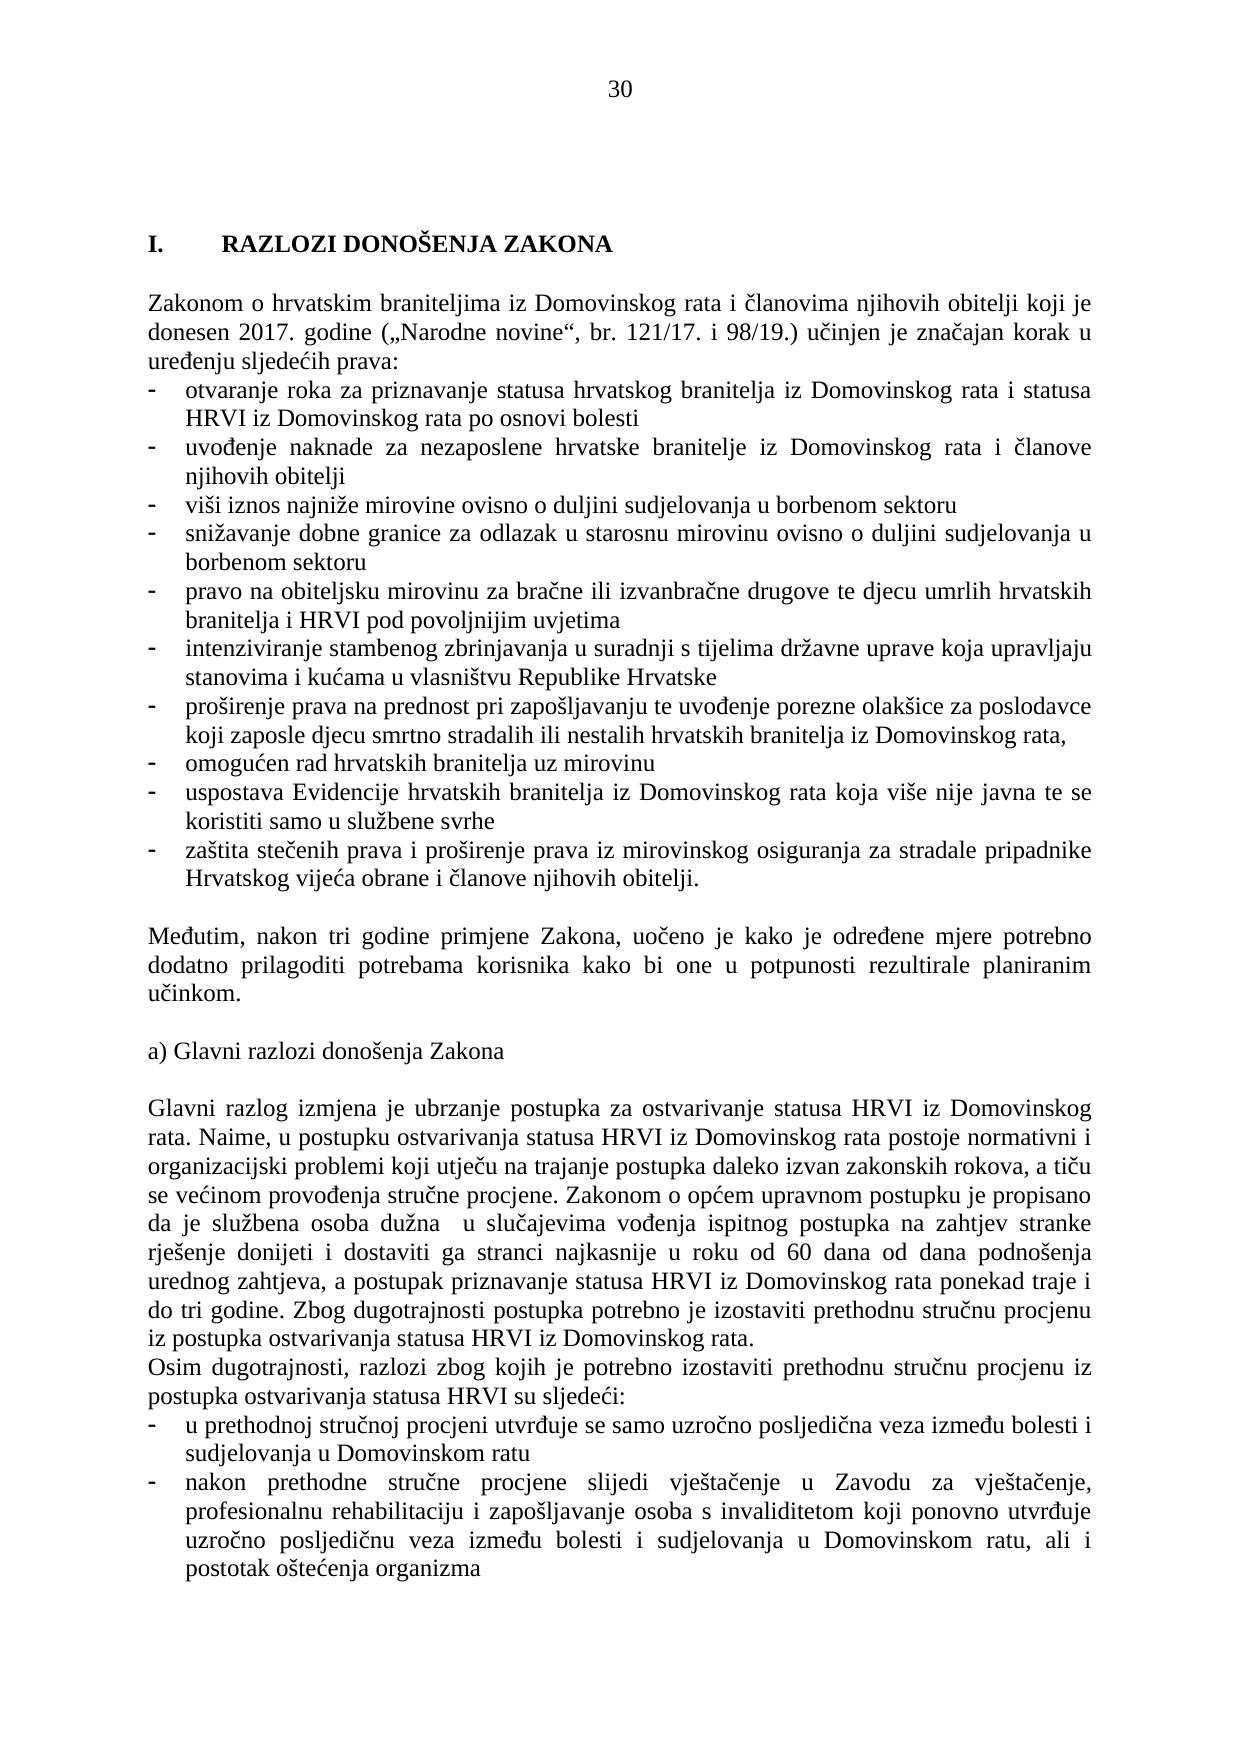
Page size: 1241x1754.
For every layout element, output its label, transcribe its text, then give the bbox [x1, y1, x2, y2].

list uvođenje naknade za nezaposlene hrvatske branitelje iz Domovinskog rata i članove njihovih obitelji [148, 432, 1093, 490]
list nakon prethodne stručne procjene slijedi vještačenje u Zavodu za vještačenje, profesionalnu rehabilitaciju i zapošljavanje osoba s invaliditetom koji ponovno utvrđuje uzročno posljedičnu veza između bolesti i sudjelovanja u Domovinskom ratu, ali i postotak oštećenja organizma [148, 1467, 1093, 1582]
list omogućen rad hrvatskih branitelja uz mirovinu [148, 748, 1093, 777]
text Međutim, nakon tri godine primjene Zakona, uočeno je kako je određene mjere potrebno dodatno prilagoditi potrebama korisnika kako bi one u potpunosti rezultirale planiranim učinkom. [148, 921, 1093, 1007]
list uspostava Evidencije hrvatskih branitelja iz Domovinskog rata koja više nije javna te se koristiti samo u službene svrhe [148, 777, 1093, 835]
list snižavanje dobne granice za odlazak u starosnu mirovinu ovisno o duljini sudjelovanja u borbenom sektoru [148, 518, 1093, 576]
list intenziviranje stambenog zbrinjavanja u suradnji s tijelima državne uprave koja upravljaju stanovima i kućama u vlasništvu Republike Hrvatske [148, 633, 1093, 691]
list pravo na obiteljsku mirovinu za bračne ili izvanbračne drugove te djecu umrlih hrvatskih branitelja i HRVI pod povoljnijim uvjetima [148, 576, 1093, 633]
text Osim dugotrajnosti, razlozi zbog kojih je potrebno izostaviti prethodnu stručnu procjenu iz postupka ostvarivanja statusa HRVI su sljedeći: [148, 1352, 1093, 1410]
subtitle I. RAZLOZI DONOŠENJA ZAKONA [148, 229, 1093, 257]
list u prethodnoj stručnoj procjeni utvrđuje se samo uzročno posljedična veza između bolesti i sudjelovanja u Domovinskom ratu [148, 1410, 1093, 1467]
list zaštita stečenih prava i proširenje prava iz mirovinskog osiguranja za stradale pripadnike Hrvatskog vijeća obrane i članove njihovih obitelji. [148, 835, 1093, 892]
list viši iznos najniže mirovine ovisno o duljini sudjelovanja u borbenom sektoru [148, 490, 1093, 518]
text a) Glavni razlozi donošenja Zakona [148, 1036, 1093, 1065]
text Glavni razlog izmjena je ubrzanje postupka za ostvarivanje statusa HRVI iz Domovinskog rata. Naime, u postupku ostvarivanja statusa HRVI iz Domovinskog rata postoje normativni i organizacijski problemi koji utječu na trajanje postupka daleko izvan zakonskih rokova, a tiču se većinom provođenja stručne procjene. Zakonom o općem upravnom postupku je propisano da je službena osoba dužna u slučajevima vođenja ispitnog postupka na zahtjev stranke rješenje donijeti i dostaviti ga stranci najkasnije u roku od 60 dana od dana podnošenja urednog zahtjeva, a postupak priznavanje statusa HRVI iz Domovinskog rata ponekad traje i do tri godine. Zbog dugotrajnosti postupka potrebno je izostaviti prethodnu stručnu procjenu iz postupka ostvarivanja statusa HRVI iz Domovinskog rata. [148, 1093, 1093, 1352]
list otvaranje roka za priznavanje statusa hrvatskog branitelja iz Domovinskog rata i statusa HRVI iz Domovinskog rata po osnovi bolesti [148, 375, 1093, 432]
text Zakonom o hrvatskim braniteljima iz Domovinskog rata i članovima njihovih obitelji koji je donesen 2017. godine („Narodne novine“, br. 121/17. i 98/19.) učinjen je značajan korak u uređenju sljedećih prava: [148, 288, 1093, 375]
list proširenje prava na prednost pri zapošljavanju te uvođenje porezne olakšice za poslodavce koji zaposle djecu smrtno stradalih ili nestalih hrvatskih branitelja iz Domovinskog rata, [148, 691, 1093, 748]
